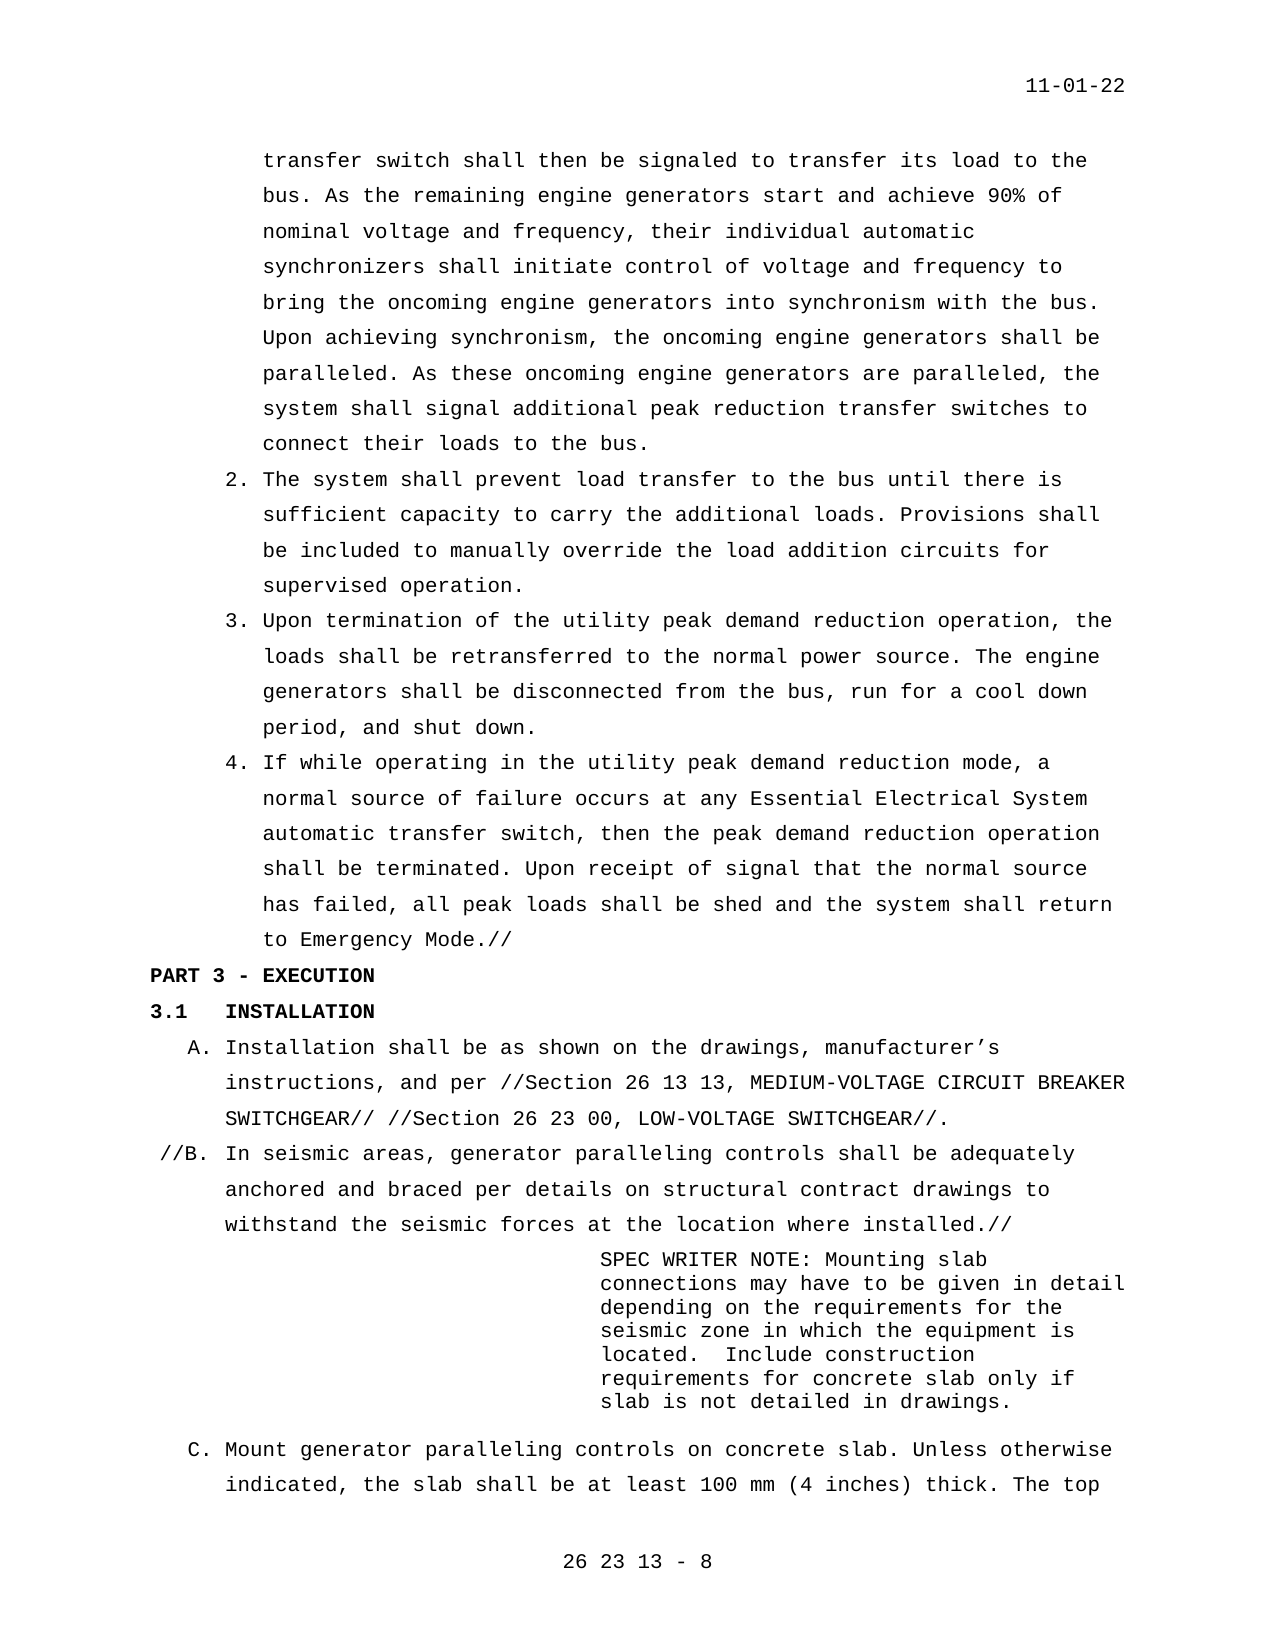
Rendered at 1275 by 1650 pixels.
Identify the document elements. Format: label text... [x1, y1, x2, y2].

text 2. The system shall prevent load transfer to the bus until there is sufficient capacity to carry the additional loads. Provisions shall be included to manually override the load addition circuits for supervised operation. [225, 469, 1125, 599]
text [225, 150, 1125, 457]
text A. Installation shall be as shown on the drawings, manufacturer’s instructions, and per //Section 26 13 13, MEDIUM-VOLTAGE CIRCUIT BREAKER SWITCHGEAR// //Section 26 23 00, LOW-VOLTAGE SWITCHGEAR//. [187, 1037, 1125, 1131]
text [187, 1438, 1125, 1498]
text PART 3 - EXECUTION [150, 964, 1125, 988]
text 4. If while operating in the utility peak demand reduction mode, a normal source of failure occurs at any Essential Electrical System automatic transfer switch, then the peak demand reduction operation shall be terminated. Upon receipt of signal that the normal source has failed, all peak loads shall be shed and the system shall return to Emergency Mode.// [225, 752, 1125, 953]
text //B. In seismic areas, generator paralleling controls shall be adequately anchored and braced per details on structural contract drawings to withstand the seismic forces at the location where installed.// [159, 1143, 1125, 1238]
text SPEC WRITER NOTE: Mounting slab connections may have to be given in detail depending on the requirements for the seismic zone in which the equipment is located. Include construction requirements for concrete slab only if slab is not detailed in drawings. [600, 1249, 1125, 1415]
text 3.1 INSTALLATION [150, 1001, 1125, 1024]
text 3. Upon termination of the utility peak demand reduction operation, the loads shall be retransferred to the normal power source. The engine generators shall be disconnected from the bus, run for a cool down period, and shut down. [225, 610, 1125, 740]
